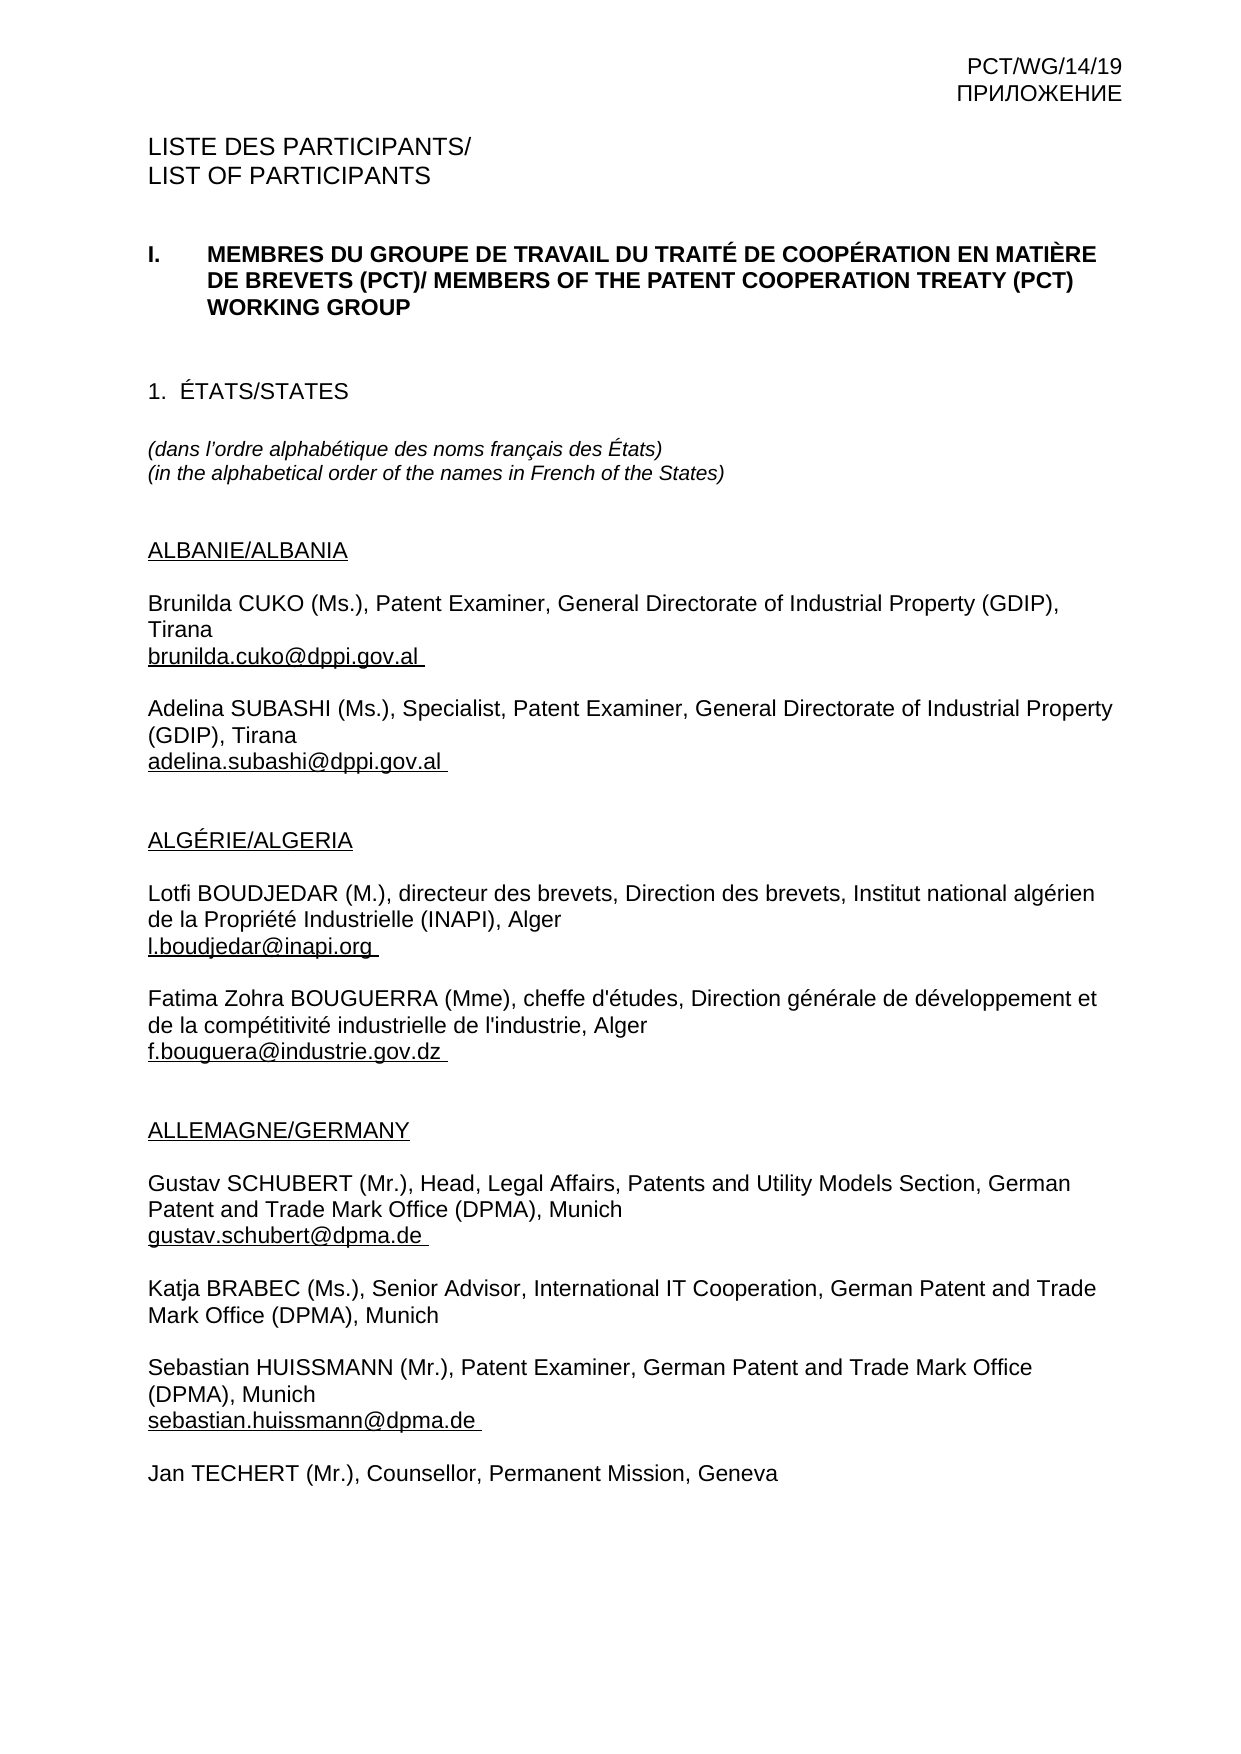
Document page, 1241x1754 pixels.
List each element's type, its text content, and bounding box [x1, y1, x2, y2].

text Sebastian HUISSMANN (Mr.), Patent Examiner, German Patent and Trade Mark Office (DPMA), Munich [148, 1354, 1122, 1407]
text sebastian.huissmann@dpma.de [148, 1407, 1122, 1433]
text Fatima Zohra BOUGUERRA (Mme), cheffe d'études, Direction générale de développement et de la compétitivité industrielle de l'industrie, Alger [148, 985, 1122, 1038]
text ALBANIE/ALBANIA [148, 537, 1122, 564]
text (dans l’ordre alphabétique des noms français des États) [148, 437, 1122, 461]
text ALLEMAGNE/GERMANY [148, 1117, 1122, 1143]
subtitle I. Membres du Groupe de travail du Traité de coopération en matière de brevets (PCT)/ Members of the Patent Cooperation Treaty (PCT) Working Group [148, 241, 1122, 320]
text Jan TECHERT (Mr.), Counsellor, Permanent Mission, Geneva [148, 1460, 1122, 1486]
text l.boudjedar@inapi.org [148, 933, 1122, 959]
text Lotfi BOUDJEDAR (M.), directeur des brevets, Direction des brevets, Institut national algérien de la Propriété Industrielle (INAPI), Alger [148, 880, 1122, 933]
text LIST OF PARTICIPANTS [148, 161, 1122, 190]
text Brunilda CUKO (Ms.), Patent Examiner, General Directorate of Industrial Property (GDIP), Tirana [148, 590, 1122, 643]
text Katja BRABEC (Ms.), Senior Advisor, International IT Cooperation, German Patent and Trade Mark Office (DPMA), Munich [148, 1275, 1122, 1328]
text (in the alphabetical order of the names in French of the States) [148, 461, 1122, 484]
text Adelina SUBASHI (Ms.), Specialist, Patent Examiner, General Directorate of Industrial Property (GDIP), Tirana [148, 695, 1122, 748]
subtitle 1. ÉTATS/STATES [148, 378, 1122, 404]
text gustav.schubert@dpma.de [148, 1222, 1122, 1249]
text f.bouguera@industrie.gov.dz [148, 1038, 1122, 1064]
text Gustav SCHUBERT (Mr.), Head, Legal Affairs, Patents and Utility Models Section, German Patent and Trade Mark Office (DPMA), Munich [148, 1170, 1122, 1222]
text ALGÉRIE/ALGERIA [148, 827, 1122, 853]
text brunilda.cuko@dppi.gov.al [148, 643, 1122, 669]
text adelina.subashi@dppi.gov.al [148, 748, 1122, 774]
text LISTE DES PARTICIPANTS/ [148, 132, 1122, 161]
